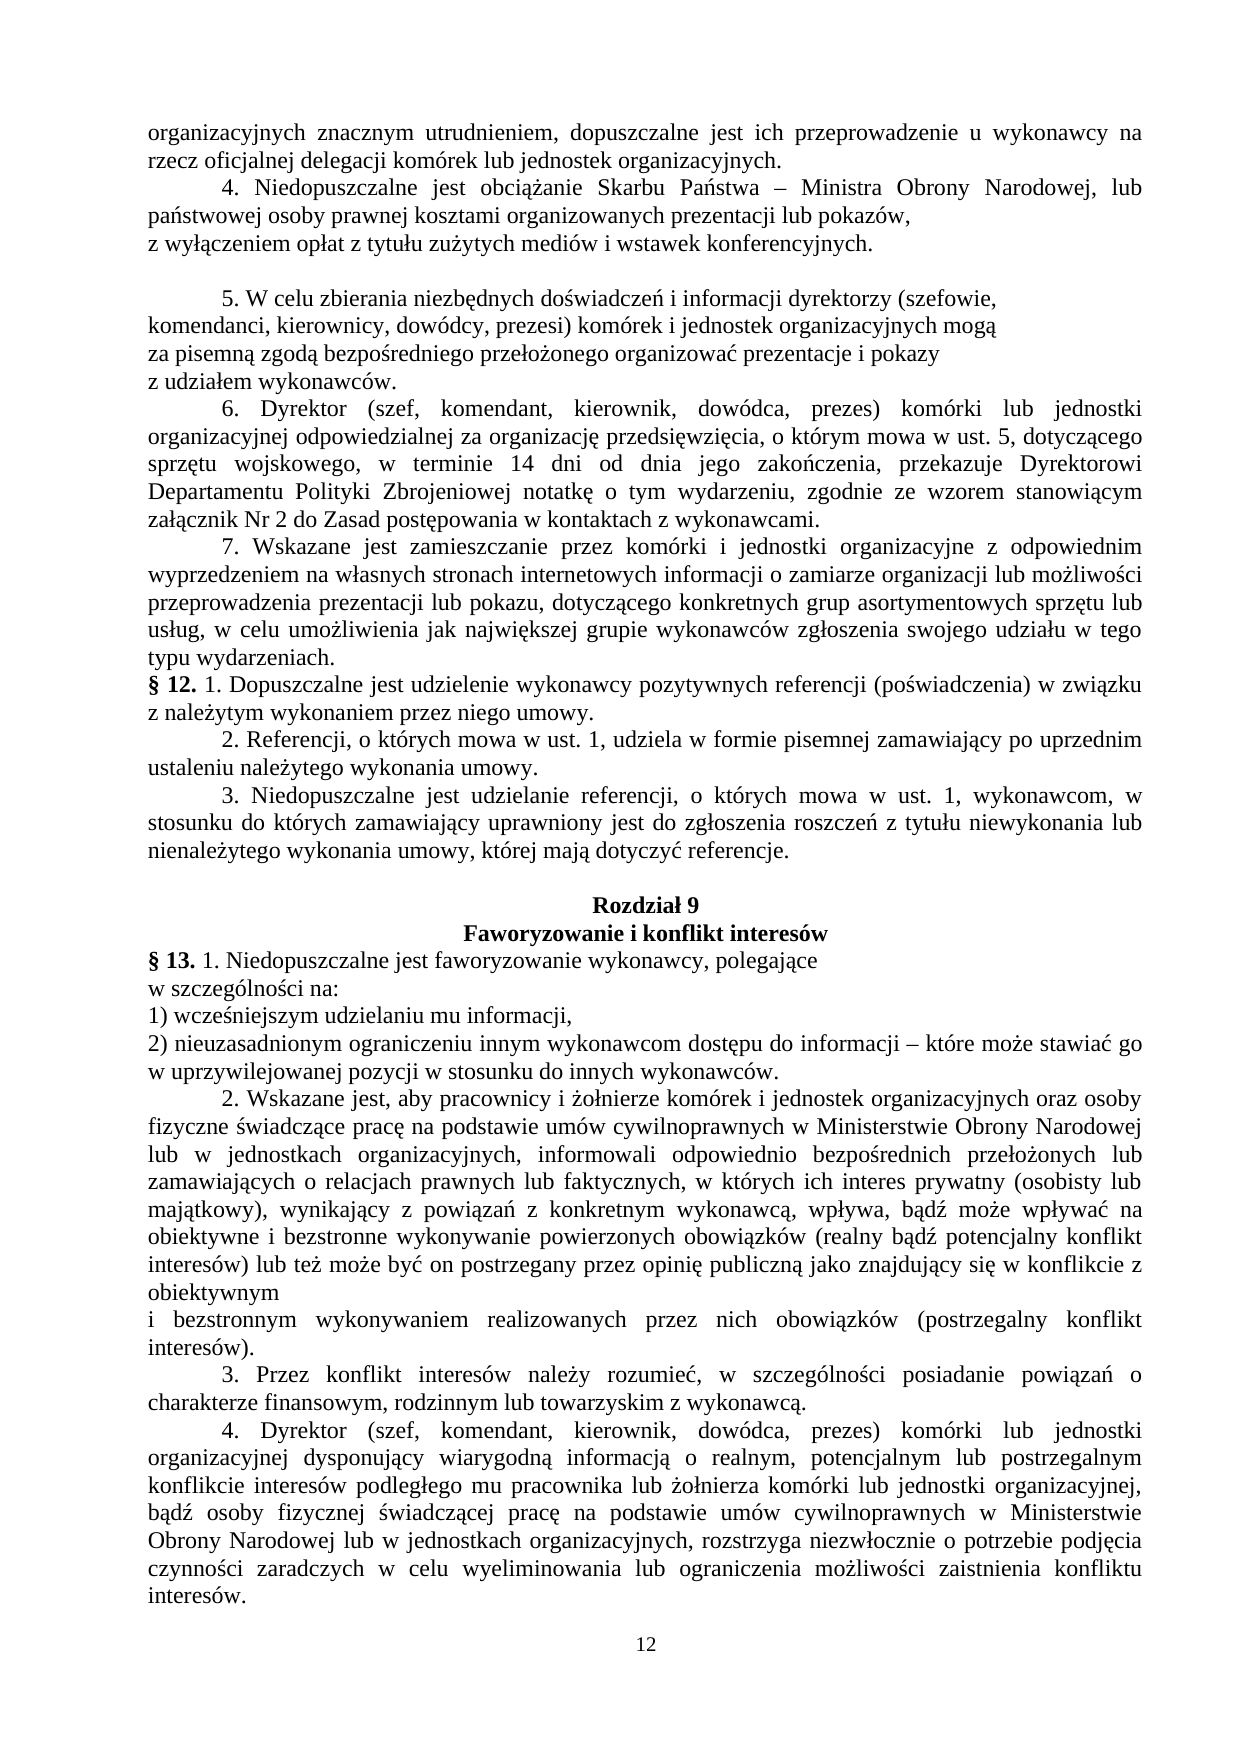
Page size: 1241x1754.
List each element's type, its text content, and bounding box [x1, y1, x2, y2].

text 3. Niedopuszczalne jest udzielanie referencji, o których mowa w ust. 1, wykonawcom, w stosunku do których zamawiający uprawniony jest do zgłoszenia roszczeń z tytułu niewykonania lub nienależytego wykonania umowy, której mają dotyczyć referencje. [148, 781, 1144, 863]
text 6. Dyrektor (szef, komendant, kierownik, dowódca, prezes) komórki lub jednostki organizacyjnej odpowiedzialnej za organizację przedsięwzięcia, o którym mowa w ust. 5, dotyczącego sprzętu wojskowego, w terminie 14 dni od dnia jego zakończenia, przekazuje Dyrektorowi Departamentu Polityki Zbrojeniowej notatkę o tym wydarzeniu, zgodnie ze wzorem stanowiącym załącznik Nr 2 do Zasad postępowania w kontaktach z wykonawcami. [148, 394, 1144, 532]
text organizacyjnych znacznym utrudnieniem, dopuszczalne jest ich przeprowadzenie u wykonawcy na rzecz oficjalnej delegacji komórek lub jednostek organizacyjnych. [148, 118, 1144, 173]
text 2. Referencji, o których mowa w ust. 1, udziela w formie pisemnej zamawiający po uprzednim ustaleniu należytego wykonania umowy. [148, 726, 1144, 781]
text 4. Dyrektor (szef, komendant, kierownik, dowódca, prezes) komórki lub jednostki organizacyjnej dysponujący wiarygodną informacją o realnym, potencjalnym lub postrzegalnym konflikcie interesów podległego mu pracownika lub żołnierza komórki lub jednostki organizacyjnej, bądź osoby fizycznej świadczącej pracę na podstawie umów cywilnoprawnych w Ministerstwie Obrony Narodowej lub w jednostkach organizacyjnych, rozstrzyga niezwłocznie o potrzebie podjęcia czynności zaradczych w celu wyeliminowania lub ograniczenia możliwości zaistnienia konfliktu interesów. [148, 1416, 1144, 1609]
text 2. Wskazane jest, aby pracownicy i żołnierze komórek i jednostek organizacyjnych oraz osoby fizyczne świadczące pracę na podstawie umów cywilnoprawnych w Ministerstwie Obrony Narodowej lub w jednostkach organizacyjnych, informowali odpowiednio bezpośrednich przełożonych lub zamawiających o relacjach prawnych lub faktycznych, w których ich interes prywatny (osobisty lub majątkowy), wynikający z powiązań z konkretnym wykonawcą, wpływa, bądź może wpływać na obiektywne i bezstronne wykonywanie powierzonych obowiązków (realny bądź potencjalny konflikt interesów) lub też może być on postrzegany przez opinię publiczną jako znajdujący się w konflikcie z obiektywnym i bezstronnym wykonywaniem realizowanych przez nich obowiązków (postrzegalny konflikt interesów). [148, 1084, 1144, 1360]
text 1) wcześniejszym udzielaniu mu informacji, [148, 1002, 1144, 1029]
text komendanci, kierownicy, dowódcy, prezesi) komórek i jednostek organizacyjnych mogą [148, 311, 1144, 339]
text 7. Wskazane jest zamieszczanie przez komórki i jednostki organizacyjne z odpowiednim wyprzedzeniem na własnych stronach internetowych informacji o zamiarze organizacji lub możliwości przeprowadzenia prezentacji lub pokazu, dotyczącego konkretnych grup asortymentowych sprzętu lub usług, w celu umożliwienia jak największej grupie wykonawców zgłoszenia swojego udziału w tego typu wydarzeniach. [148, 532, 1144, 670]
text 2) nieuzasadnionym ograniczeniu innym wykonawcom dostępu do informacji – które może stawiać go w uprzywilejowanej pozycji w stosunku do innych wykonawców. [148, 1029, 1144, 1084]
text Faworyzowanie i konflikt interesów [148, 919, 1144, 946]
text z wyłączeniem opłat z tytułu zużytych mediów i wstawek konferencyjnych. [148, 229, 1144, 256]
text § 12. 1. Dopuszczalne jest udzielenie wykonawcy pozytywnych referencji (poświadczenia) w związku z należytym wykonaniem przez niego umowy. [148, 670, 1144, 726]
text za pisemną zgodą bezpośredniego przełożonego organizować prezentacje i pokazy [148, 339, 1144, 367]
text z udziałem wykonawców. [148, 367, 1144, 394]
text w szczególności na: [148, 974, 1144, 1002]
text 3. Przez konflikt interesów należy rozumieć, w szczególności posiadanie powiązań o charakterze finansowym, rodzinnym lub towarzyskim z wykonawcą. [148, 1360, 1144, 1416]
text § 13. 1. Niedopuszczalne jest faworyzowanie wykonawcy, polegające [148, 946, 1144, 974]
text Rozdział 9 [148, 891, 1144, 919]
text 4. Niedopuszczalne jest obciążanie Skarbu Państwa – Ministra Obrony Narodowej, lub państwowej osoby prawnej kosztami organizowanych prezentacji lub pokazów, [148, 173, 1144, 229]
text 5. W celu zbierania niezbędnych doświadczeń i informacji dyrektorzy (szefowie, [148, 284, 1144, 311]
